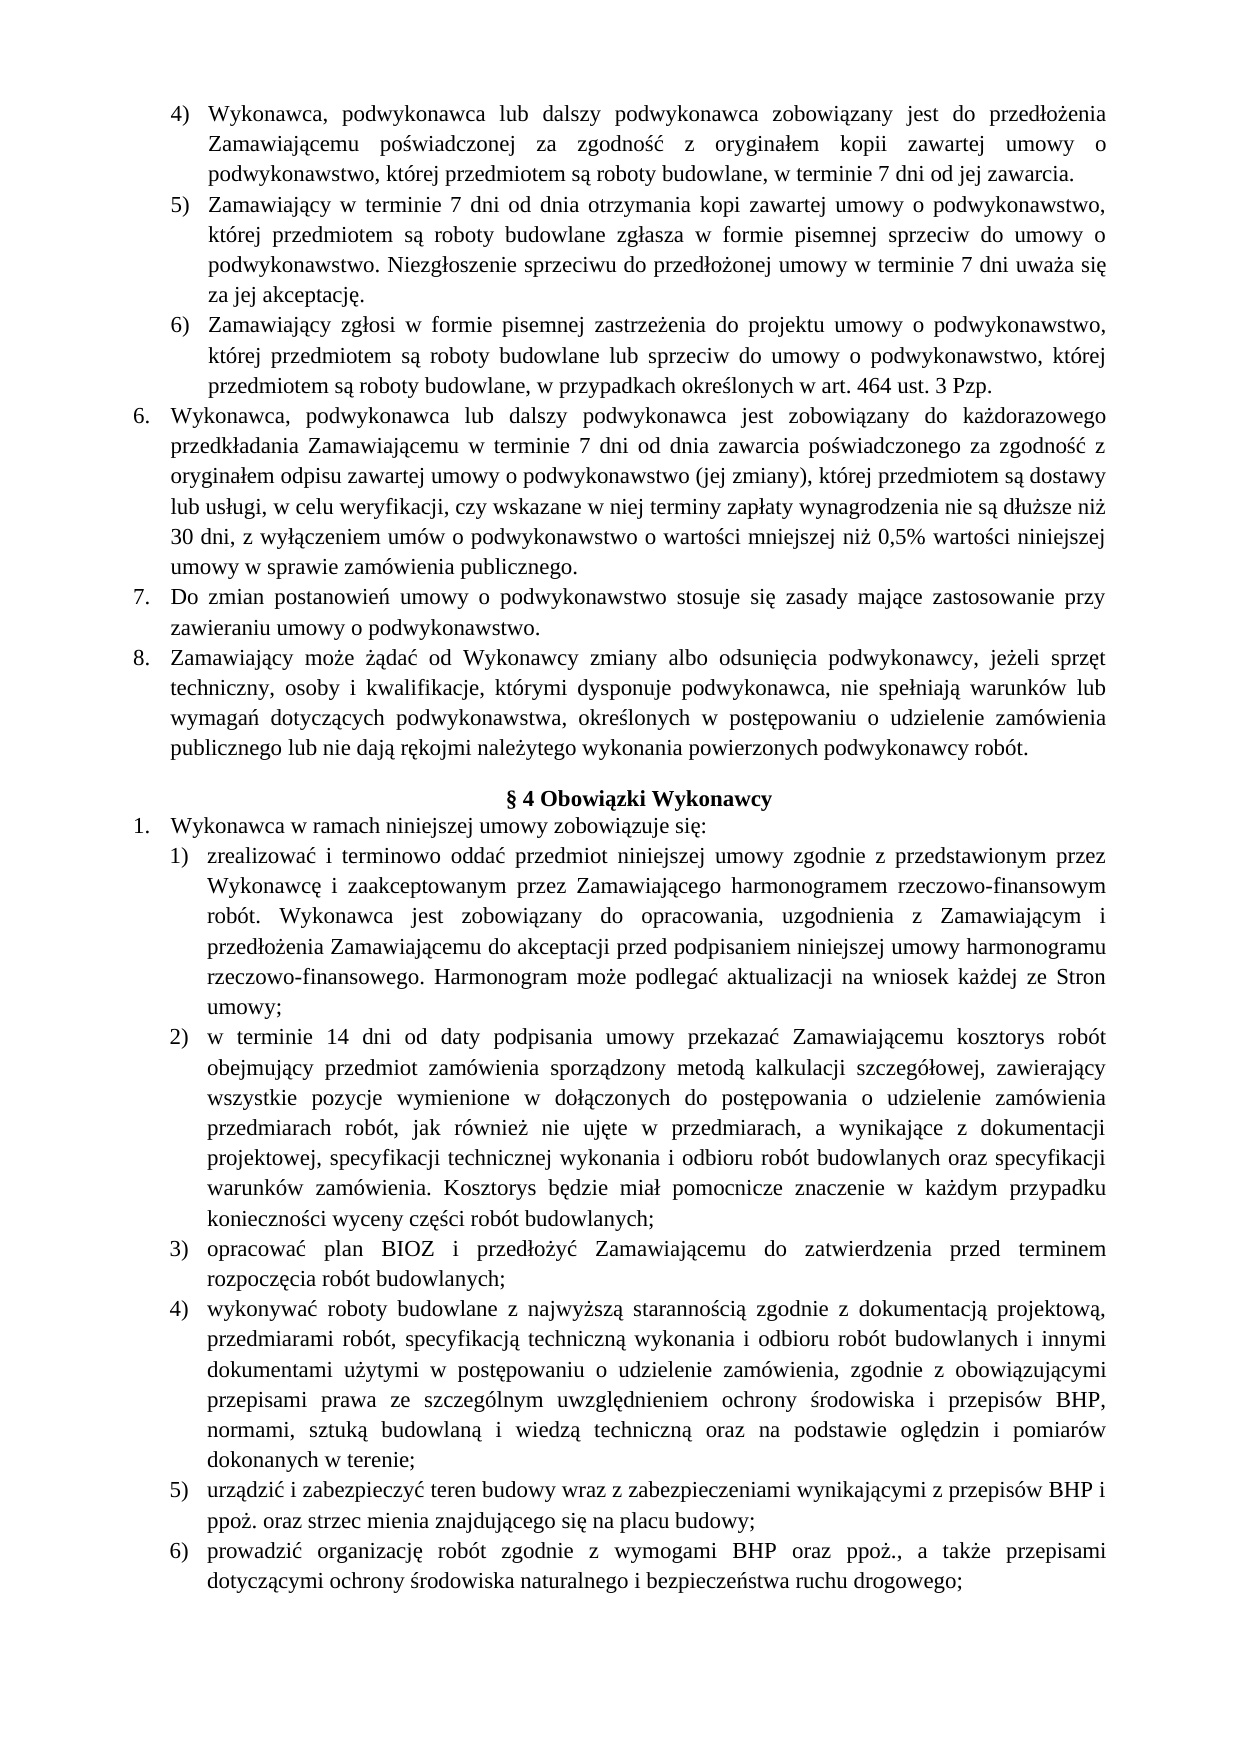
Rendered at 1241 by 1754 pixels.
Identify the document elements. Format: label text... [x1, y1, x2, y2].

list zrealizować i terminowo oddać przedmiot niniejszej umowy zgodnie z przedstawionym przez Wykonawcę i zaakceptowanym przez Zamawiającego harmonogramem rzeczowo-finansowym robót. Wykonawca jest zobowiązany do opracowania, uzgodnienia z Zamawiającym i przedłożenia Zamawiającemu do akceptacji przed podpisaniem niniejszej umowy harmonogramu rzeczowo-finansowego. Harmonogram może podlegać aktualizacji na wniosek każdej ze Stron umowy; [169, 842, 1107, 1019]
list Zamawiający może żądać od Wykonawcy zmiany albo odsunięcia podwykonawcy, jeżeli sprzęt techniczny, osoby i kwalifikacje, którymi dysponuje podwykonawca, nie spełniają warunków lub wymagań dotyczących podwykonawstwa, określonych w postępowaniu o udzielenie zamówienia publicznego lub nie dają rękojmi należytego wykonania powierzonych podwykonawcy robót. [133, 644, 1107, 761]
list Zamawiający zgłosi w formie pisemnej zastrzeżenia do projektu umowy o podwykonawstwo, której przedmiotem są roboty budowlane lub sprzeciw do umowy o podwykonawstwo, której przedmiotem są roboty budowlane, w przypadkach określonych w art. 464 ust. 3 Pzp. [170, 312, 1107, 398]
list wykonywać roboty budowlane z najwyższą starannością zgodnie z dokumentacją projektową, przedmiarami robót, specyfikacją techniczną wykonania i odbioru robót budowlanych i innymi dokumentami użytymi w postępowaniu o udzielenie zamówienia, zgodnie z obowiązującymi przepisami prawa ze szczególnym uwzględnieniem ochrony środowiska i przepisów BHP, normami, sztuką budowlaną i wiedzą techniczną oraz na podstawie oględzin i pomiarów dokonanych w terenie; [169, 1295, 1107, 1473]
list Do zmian postanowień umowy o podwykonawstwo stosuje się zasady mające zastosowanie przy zawieraniu umowy o podwykonawstwo. [133, 583, 1107, 640]
list prowadzić organizację robót zgodnie z wymogami BHP oraz ppoż., a także przepisami dotyczącymi ochrony środowiska naturalnego i bezpieczeństwa ruchu drogowego; [169, 1537, 1107, 1593]
list urządzić i zabezpieczyć teren budowy wraz z zabezpieczeniami wynikającymi z przepisów BHP i ppoż. oraz strzec mienia znajdującego się na placu budowy; [169, 1476, 1107, 1533]
list Wykonawca, podwykonawca lub dalszy podwykonawca jest zobowiązany do każdorazowego przedkładania Zamawiającemu w terminie 7 dni od dnia zawarcia poświadczonego za zgodność z oryginałem odpisu zawartej umowy o podwykonawstwo (jej zmiany), której przedmiotem są dostawy lub usługi, w celu weryfikacji, czy wskazane w niej terminy zapłaty wynagrodzenia nie są dłuższe niż 30 dni, z wyłączeniem umów o podwykonawstwo o wartości mniejszej niż 0,5% wartości niniejszej umowy w sprawie zamówienia publicznego. [133, 402, 1107, 579]
text § 4 Obowiązki Wykonawcy [170, 786, 1107, 812]
list Wykonawca, podwykonawca lub dalszy podwykonawca zobowiązany jest do przedłożenia Zamawiającemu poświadczonej za zgodność z oryginałem kopii zawartej umowy o podwykonawstwo, której przedmiotem są roboty budowlane, w terminie 7 dni od jej zawarcia. [170, 100, 1107, 187]
list w terminie 14 dni od daty podpisania umowy przekazać Zamawiającemu kosztorys robót obejmujący przedmiot zamówienia sporządzony metodą kalkulacji szczegółowej, zawierający wszystkie pozycje wymienione w dołączonych do postępowania o udzielenie zamówienia przedmiarach robót, jak również nie ujęte w przedmiarach, a wynikające z dokumentacji projektowej, specyfikacji technicznej wykonania i odbioru robót budowlanych oraz specyfikacji warunków zamówienia. Kosztorys będzie miał pomocnicze znaczenie w każdym przypadku konieczności wyceny części robót budowlanych; [169, 1023, 1107, 1231]
list opracować plan BIOZ i przedłożyć Zamawiającemu do zatwierdzenia przed terminem rozpoczęcia robót budowlanych; [169, 1235, 1107, 1291]
list Zamawiający w terminie 7 dni od dnia otrzymania kopi zawartej umowy o podwykonawstwo, której przedmiotem są roboty budowlane zgłasza w formie pisemnej sprzeciw do umowy o podwykonawstwo. Niezgłoszenie sprzeciwu do przedłożonej umowy w terminie 7 dni uważa się za jej akceptację. [170, 191, 1107, 308]
list Wykonawca w ramach niniejszej umowy zobowiązuje się: [133, 812, 1107, 838]
